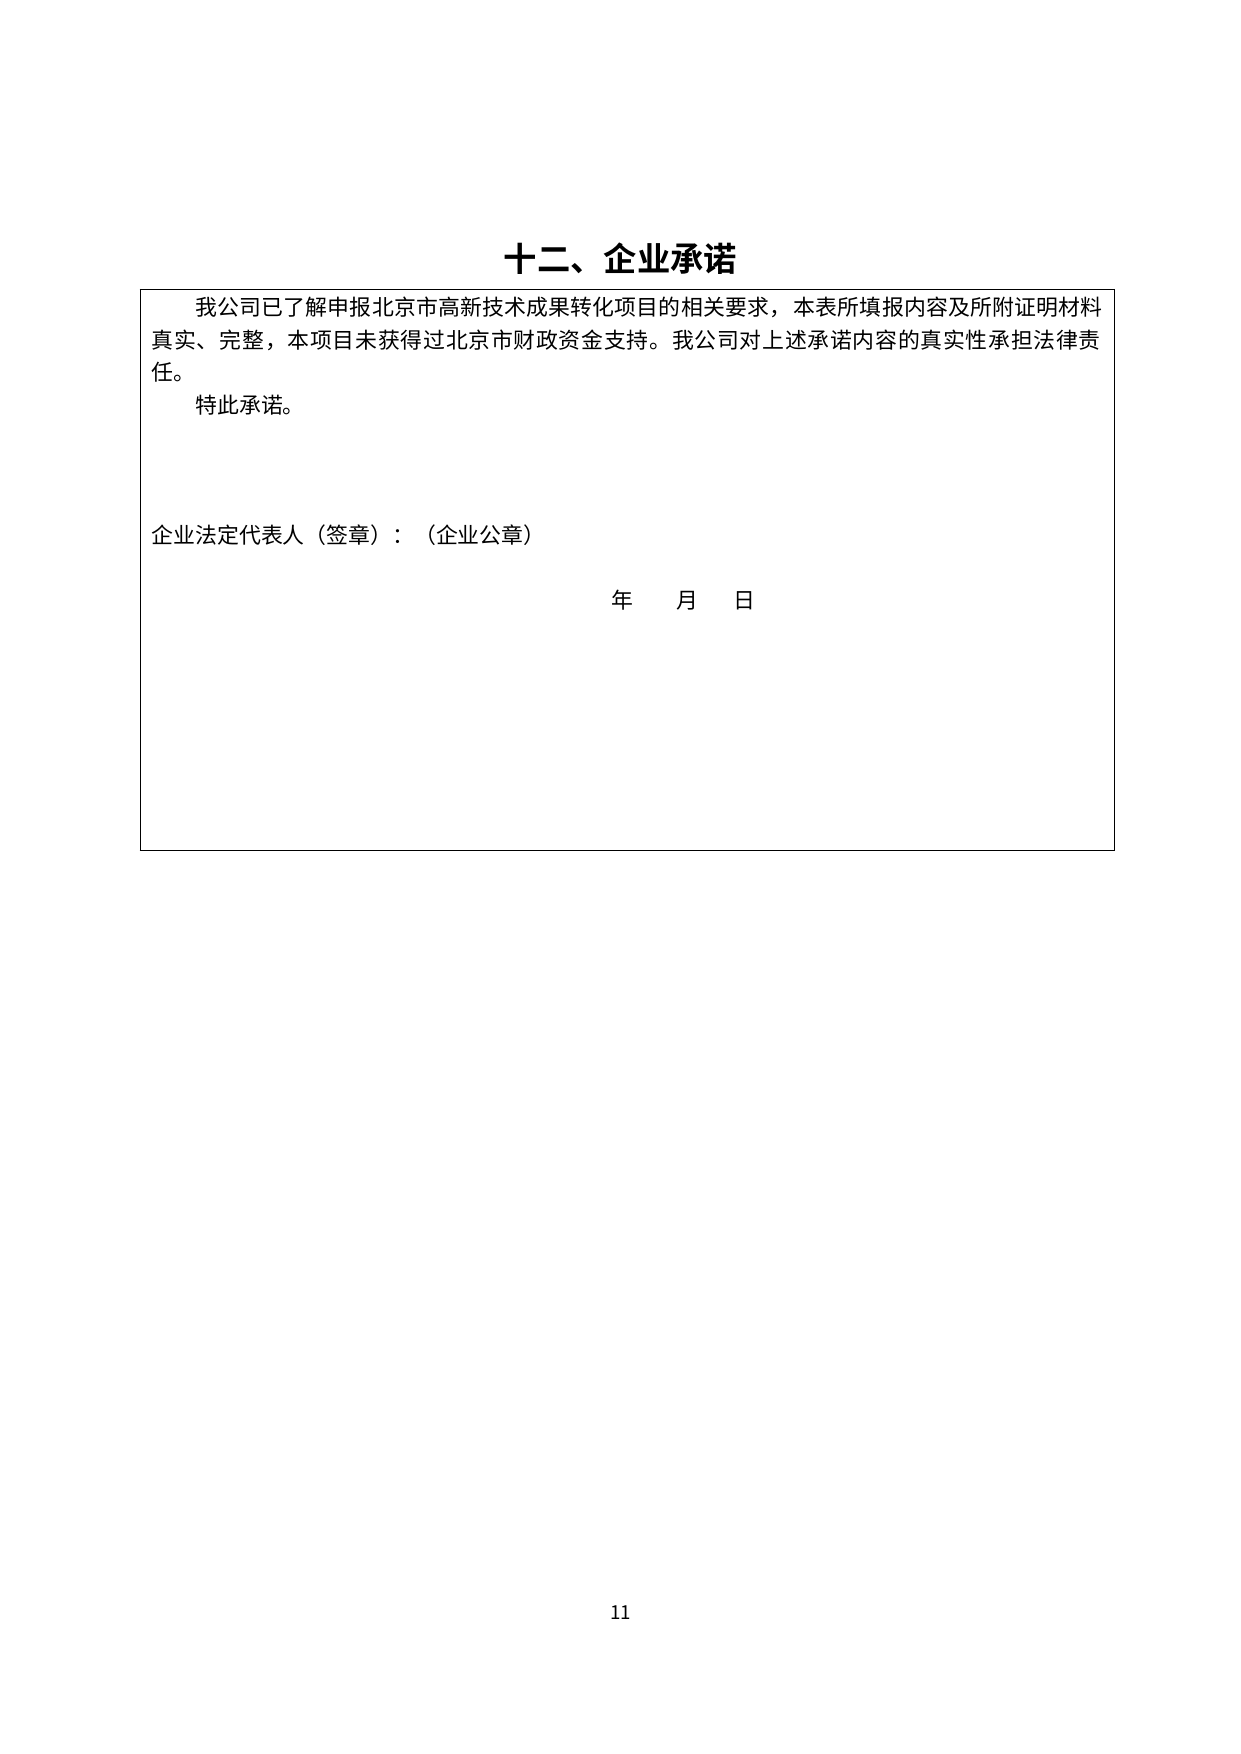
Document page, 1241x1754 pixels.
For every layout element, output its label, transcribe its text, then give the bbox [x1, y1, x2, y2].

text 十二、企业承诺 [187, 224, 1053, 289]
table_header 我公司已了解申报北京市高新技术成果转化项目的相关要求，本表所填报内容及所附证明材料真实、完整，本项目未获得过北京市财政资金支持。我公司对上述承诺内容的真实性承担法律责任。 特此承诺。 企业法定代表人（签章）：（企业公章） 年 月 日 [141, 290, 1114, 850]
